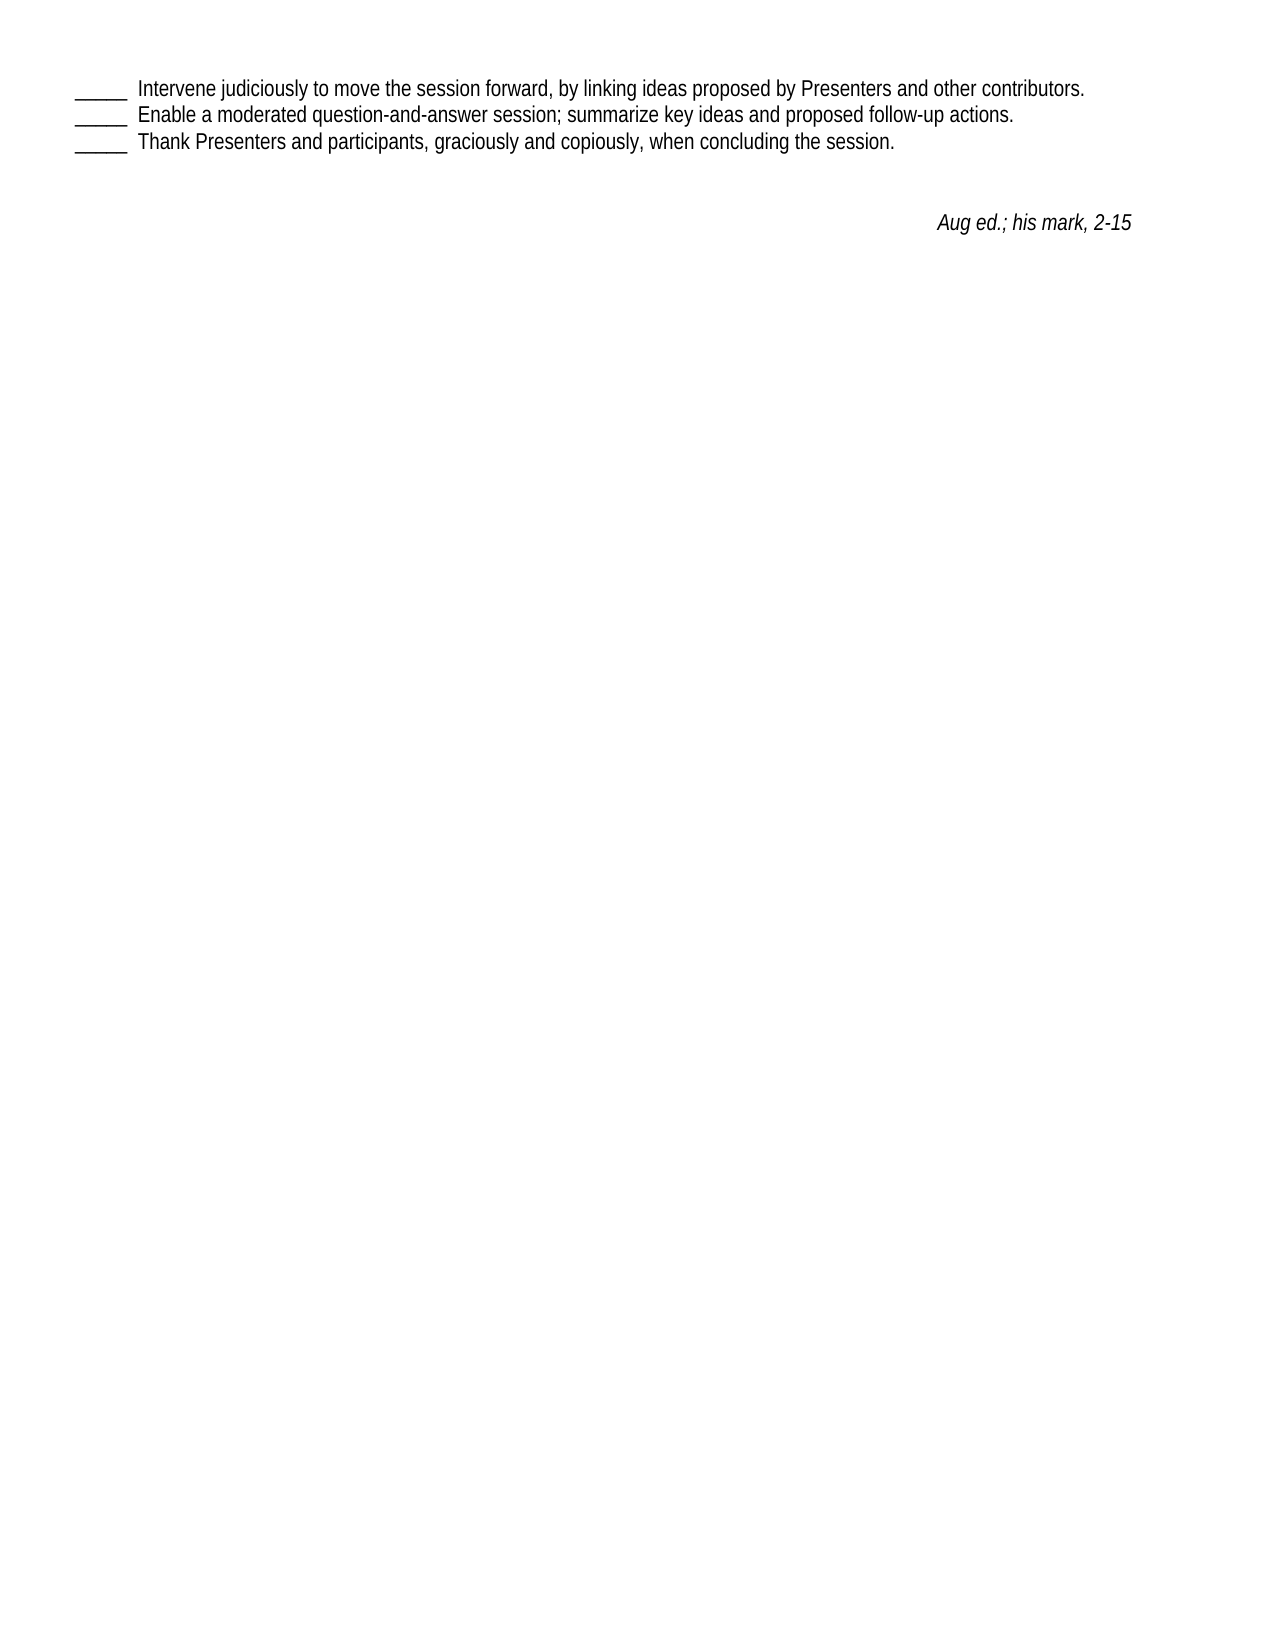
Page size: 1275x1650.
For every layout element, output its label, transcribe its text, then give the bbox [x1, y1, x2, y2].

text _____ Intervene judiciously to move the session forward, by linking ideas proposed by Presenters and other contributors. [75, 75, 1200, 101]
text Aug ed.; his mark, 2-15 [75, 208, 1200, 235]
text _____ Thank Presenters and participants, graciously and copiously, when concluding the session. [75, 128, 1200, 154]
text _____ Enable a moderated question-and-answer session; summarize key ideas and proposed follow-up actions. [75, 101, 1200, 128]
